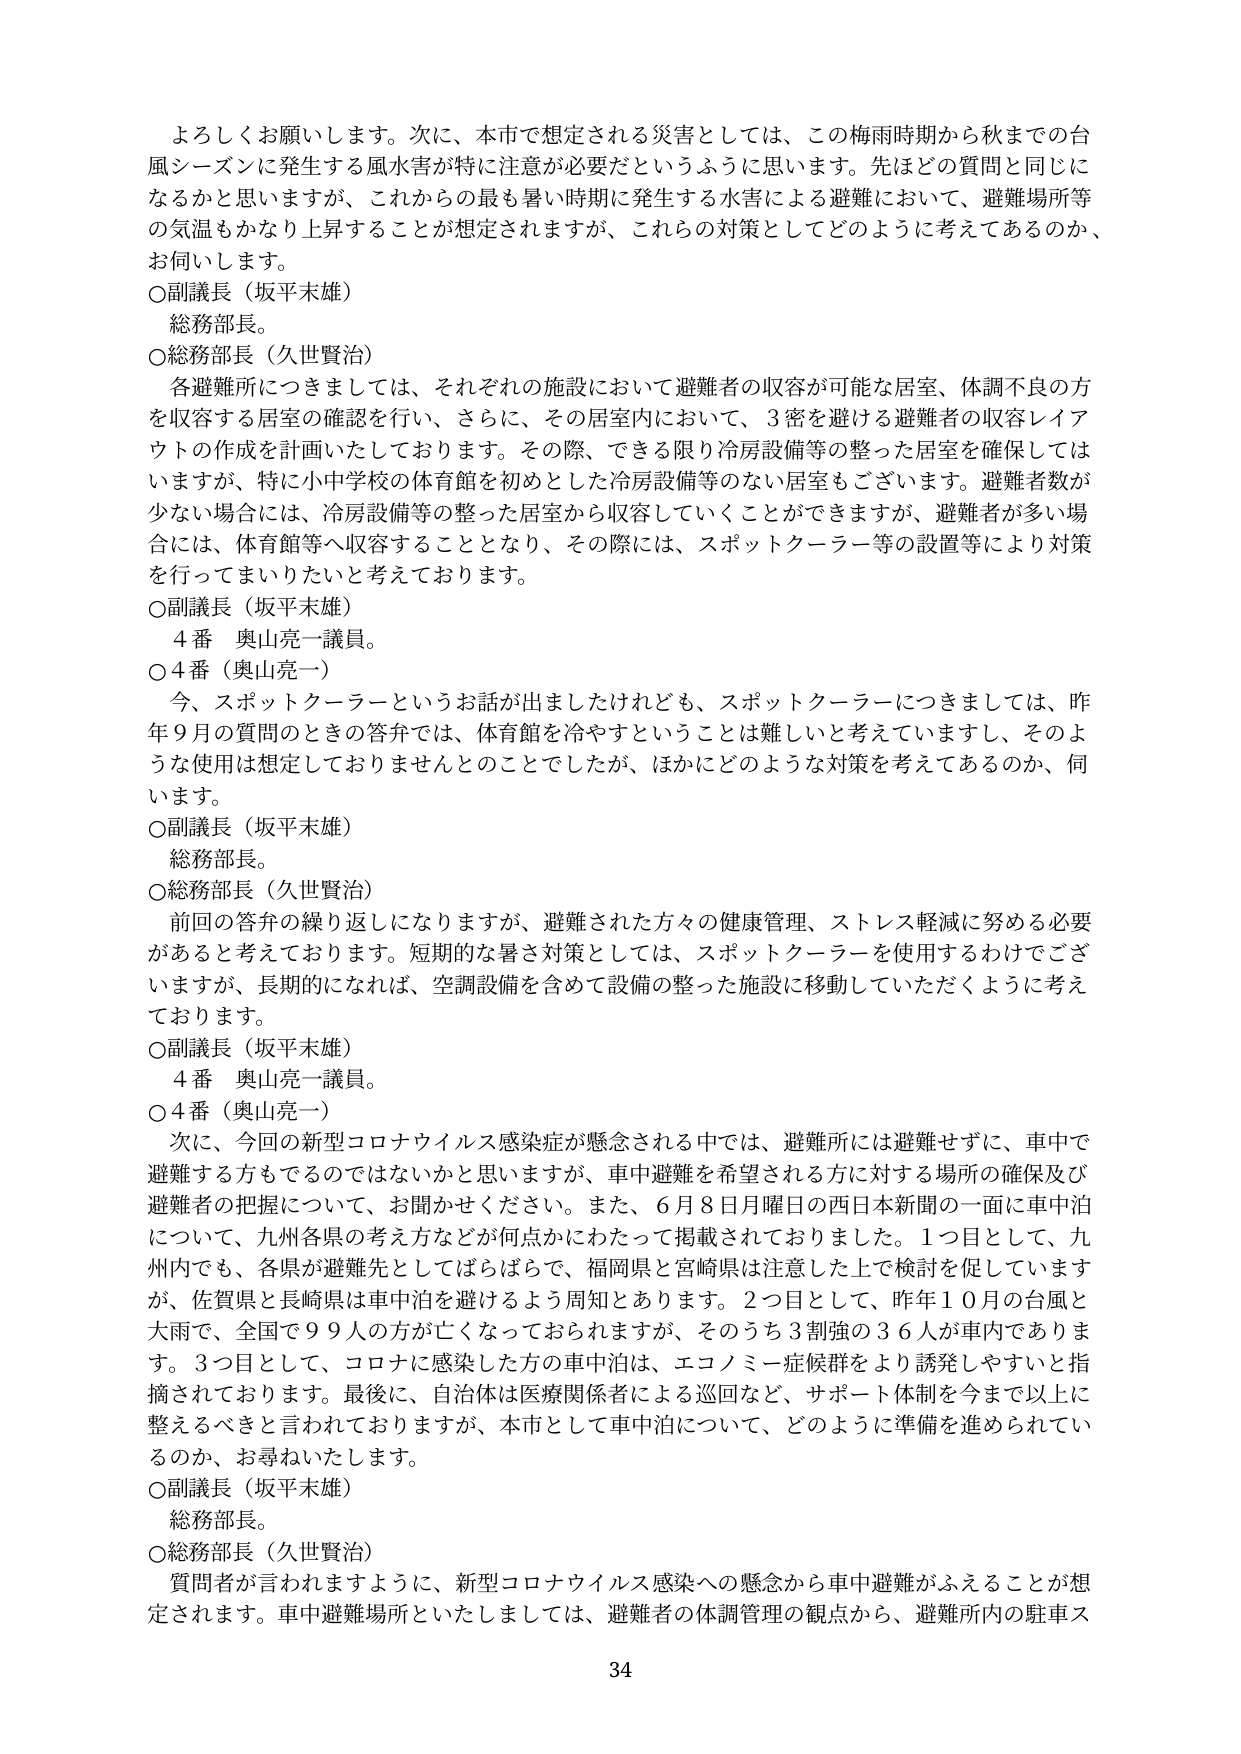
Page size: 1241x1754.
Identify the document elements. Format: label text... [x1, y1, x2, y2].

text ○総務部長（久世賢治） [148, 338, 1092, 370]
text 前回の答弁の繰り返しになりますが、避難された方々の健康管理、ストレス軽減に努める必要があると考えております。短期的な暑さ対策としては、スポットクーラーを使用するわけでございますが、長期的になれば、空調設備を含めて設備の整った施設に移動していただくように考えております。 [148, 905, 1092, 1031]
text よろしくお願いします。次に、本市で想定される災害としては、この梅雨時期から秋までの台風シーズンに発生する風水害が特に注意が必要だというふうに思います。先ほどの質問と同じになるかと思いますが、これからの最も暑い時期に発生する水害による避難において、避難場所等の気温もかなり上昇することが想定されますが、これらの対策としてどのように考えてあるのか、お伺いします。 [148, 118, 1092, 275]
text ４番 奥山亮一議員。 [148, 622, 1092, 653]
text 今、スポットクーラーというお話が出ましたけれども、スポットクーラーにつきましては、昨年９月の質問のときの答弁では、体育館を冷やすということは難しいと考えていますし、そのような使用は想定しておりませんとのことでしたが、ほかにどのような対策を考えてあるのか、伺います。 [148, 685, 1092, 811]
text ○総務部長（久世賢治） [148, 1535, 1092, 1566]
text 総務部長。 [148, 1503, 1092, 1535]
text ○総務部長（久世賢治） [148, 874, 1092, 905]
text ○副議長（坂平末雄） [148, 590, 1092, 622]
text 各避難所につきましては、それぞれの施設において避難者の収容が可能な居室、体調不良の方を収容する居室の確認を行い、さらに、その居室内において、３密を避ける避難者の収容レイアウトの作成を計画いたしております。その際、できる限り冷房設備等の整った居室を確保してはいますが、特に小中学校の体育館を初めとした冷房設備等のない居室もございます。避難者数が少ない場合には、冷房設備等の整った居室から収容していくことができますが、避難者が多い場合には、体育館等へ収容することとなり、その際には、スポットクーラー等の設置等により対策を行ってまいりたいと考えております。 [148, 370, 1092, 590]
text ○４番（奥山亮一） [148, 1094, 1092, 1126]
text 次に、今回の新型コロナウイルス感染症が懸念される中では、避難所には避難せずに、車中で避難する方もでるのではないかと思いますが、車中避難を希望される方に対する場所の確保及び避難者の把握について、お聞かせください。また、６月８日月曜日の西日本新聞の一面に車中泊について、九州各県の考え方などが何点かにわたって掲載されておりました。１つ目として、九州内でも、各県が避難先としてばらばらで、福岡県と宮崎県は注意した上で検討を促していますが、佐賀県と長崎県は車中泊を避けるよう周知とあります。２つ目として、昨年１０月の台風と大雨で、全国で９９人の方が亡くなっておられますが、そのうち３割強の３６人が車内であります。３つ目として、コロナに感染した方の車中泊は、エコノミー症候群をより誘発しやすいと指摘されております。最後に、自治体は医療関係者による巡回など、サポート体制を今まで以上に整えるべきと言われておりますが、本市として車中泊について、どのように準備を進められているのか、お尋ねいたします。 [148, 1126, 1092, 1472]
text 総務部長。 [148, 842, 1092, 874]
text ○副議長（坂平末雄） [148, 1031, 1092, 1063]
text ○副議長（坂平末雄） [148, 1472, 1092, 1503]
text ○副議長（坂平末雄） [148, 275, 1092, 307]
text ４番 奥山亮一議員。 [148, 1063, 1092, 1094]
text ○４番（奥山亮一） [148, 653, 1092, 685]
text 総務部長。 [148, 307, 1092, 338]
text ○副議長（坂平末雄） [148, 811, 1092, 842]
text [148, 1566, 1092, 1629]
